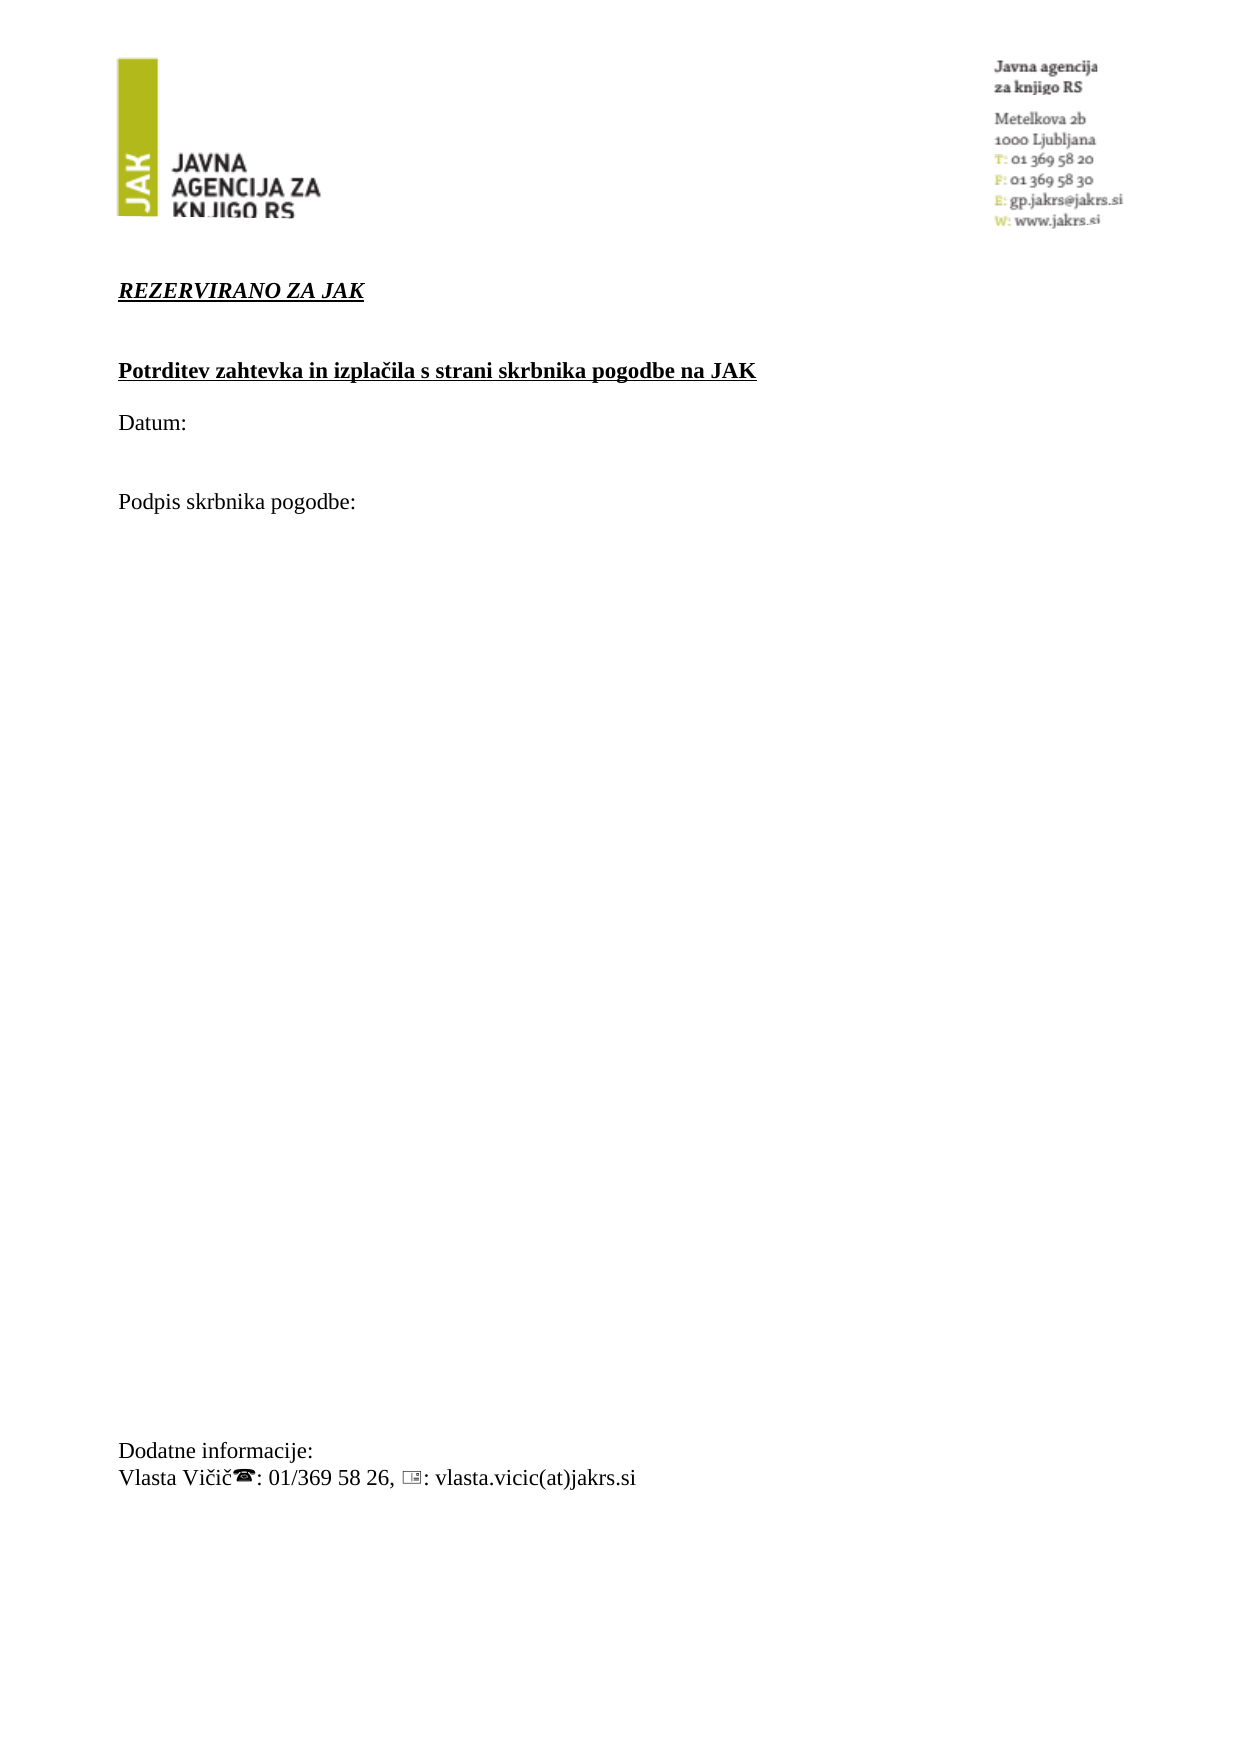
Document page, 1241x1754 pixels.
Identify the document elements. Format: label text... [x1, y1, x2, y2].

text REZERVIRANO ZA JAK [118, 278, 1122, 304]
text Potrditev zahtevka in izplačila s strani skrbnika pogodbe na JAK [118, 357, 1122, 383]
text Podpis skrbnika pogodbe: [118, 488, 1122, 515]
text Vlasta Vičič: 01/369 58 26, : vlasta.vicic(at)jakrs.si [118, 1463, 1122, 1490]
text Datum: [118, 409, 1122, 436]
text Dodatne informacije: [118, 1437, 1122, 1463]
